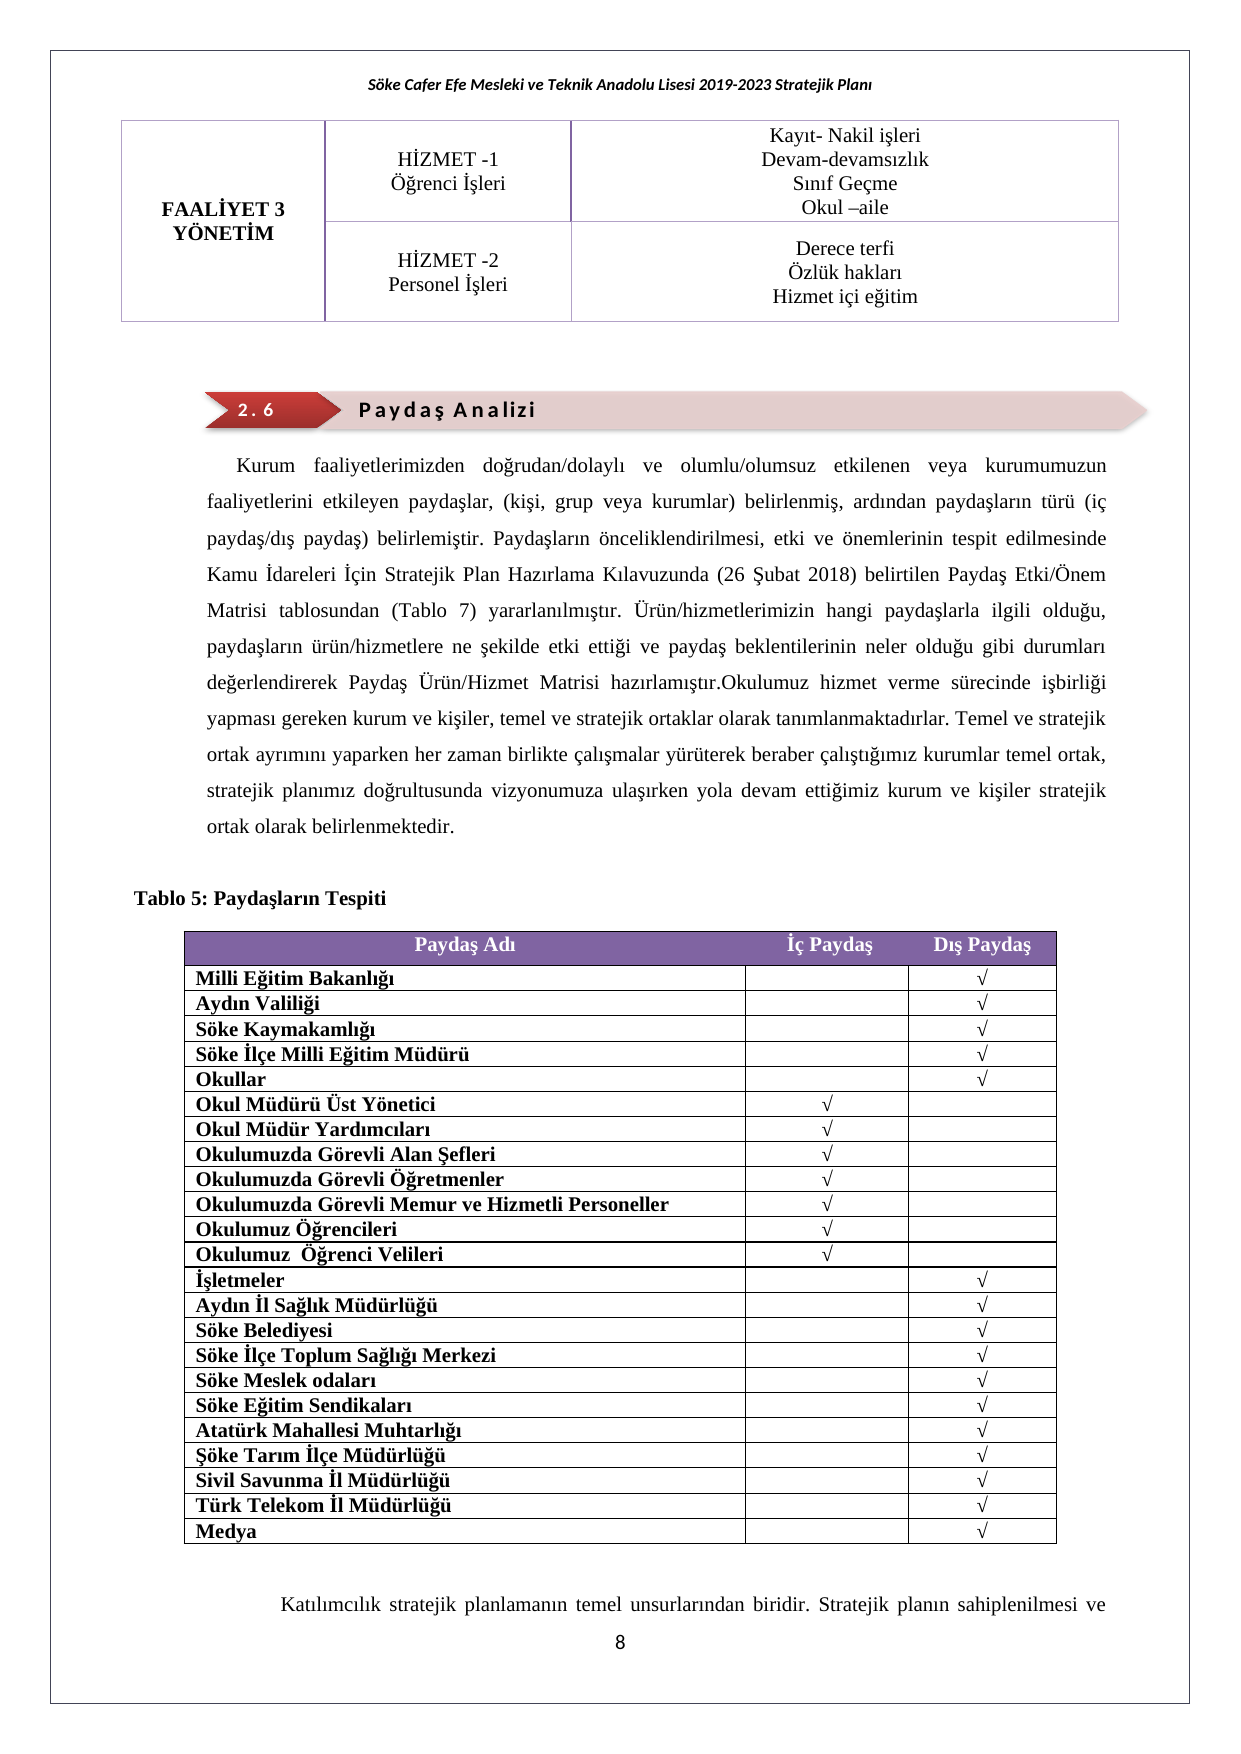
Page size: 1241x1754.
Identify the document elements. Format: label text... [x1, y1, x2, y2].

table_cell √ [909, 991, 1056, 1015]
table_cell √ [909, 1468, 1056, 1492]
table_cell Söke İlçe Milli Eğitim Müdürü [185, 1042, 745, 1066]
table_cell [909, 1192, 1056, 1216]
table_cell [746, 1042, 908, 1066]
table_cell √ [909, 1067, 1056, 1091]
table_cell √ [746, 1092, 908, 1116]
table_cell √ [909, 1343, 1056, 1367]
table_cell [909, 1117, 1056, 1141]
table_cell Okulumuzda Görevli Öğretmenler [185, 1167, 745, 1191]
table_cell √ [909, 1443, 1056, 1467]
table_cell √ [909, 1494, 1056, 1517]
table_cell Söke Eğitim Sendikaları [185, 1393, 745, 1417]
table_cell [746, 1067, 908, 1091]
table_cell √ [909, 966, 1056, 990]
table_cell √ [909, 1519, 1056, 1543]
table_cell [746, 1418, 908, 1442]
table_cell [746, 1318, 908, 1342]
table_cell Okul Müdür Yardımcıları [185, 1117, 745, 1141]
table_cell HİZMET -1 Öğrenci İşleri [326, 121, 570, 221]
table_cell √ [746, 1217, 908, 1241]
table_cell [746, 1368, 908, 1392]
table_cell [746, 1343, 908, 1367]
table_cell Sivil Savunma İl Müdürlüğü [185, 1468, 745, 1492]
table_cell √ [746, 1167, 908, 1191]
table_cell Aydın Valiliği [185, 991, 745, 1015]
table_cell [909, 1217, 1056, 1241]
table_header Paydaş Adı [185, 932, 746, 965]
table_cell √ [909, 1293, 1056, 1317]
table_cell Söke İlçe Toplum Sağlığı Merkezi [185, 1343, 745, 1367]
table_cell [746, 966, 908, 990]
text Tablo 5: Paydaşların Tespiti [133, 886, 1107, 910]
table_cell Söke Meslek odaları [185, 1368, 745, 1392]
table_cell [746, 1016, 908, 1041]
table_cell Şöke Tarım İlçe Müdürlüğü [185, 1443, 745, 1467]
table_cell [746, 1519, 908, 1543]
table_cell İşletmeler [185, 1268, 745, 1292]
table_cell [746, 991, 908, 1015]
table_cell HİZMET -2 Personel İşleri [326, 222, 571, 321]
table_cell √ [746, 1192, 908, 1216]
table_cell Aydın İl Sağlık Müdürlüğü [185, 1293, 745, 1317]
table_cell [746, 1443, 908, 1467]
table_header Dış Paydaş [908, 932, 1056, 965]
table_cell √ [746, 1243, 908, 1266]
table_cell Kayıt- Nakil işleri Devam-devamsızlık Sınıf Geçme Okul –aile [572, 121, 1118, 221]
table_cell √ [746, 1142, 908, 1166]
table_cell [909, 1167, 1056, 1191]
table_cell [746, 1468, 908, 1492]
table_cell [909, 1092, 1056, 1116]
table_cell Okulumuzda Görevli Memur ve Hizmetli Personeller [185, 1192, 745, 1216]
table_cell [746, 1268, 908, 1292]
table_cell Okullar [185, 1067, 745, 1091]
table_cell Derece terfi Özlük hakları Hizmet içi eğitim [572, 222, 1118, 321]
table_cell [909, 1243, 1056, 1266]
table_cell Okulumuzda Görevli Alan Şefleri [185, 1142, 745, 1166]
table_cell √ [909, 1418, 1056, 1442]
table_cell Atatürk Mahallesi Muhtarlığı [185, 1418, 745, 1442]
table_cell Söke Belediyesi [185, 1318, 745, 1342]
table_cell √ [746, 1117, 908, 1141]
table_cell Okul Müdürü Üst Yönetici [185, 1092, 745, 1116]
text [207, 1592, 1107, 1616]
table_cell Türk Telekom İl Müdürlüğü [185, 1494, 745, 1517]
table_cell √ [909, 1393, 1056, 1417]
table_cell FAALİYET 3 YÖNETİM [122, 121, 324, 321]
table_cell Söke Kaymakamlığı [185, 1016, 745, 1041]
table_cell [746, 1494, 908, 1517]
table_cell √ [909, 1042, 1056, 1066]
table_cell √ [909, 1016, 1056, 1041]
table_cell Milli Eğitim Bakanlığı [185, 966, 745, 990]
table_cell Medya [185, 1519, 745, 1543]
table_cell √ [909, 1268, 1056, 1292]
table_cell [746, 1293, 908, 1317]
text Kurum faaliyetlerimizden doğrudan/dolaylı ve olumlu/olumsuz etkilenen veya kurumumuzun faaliyetlerini etkileyen paydaşlar, (kişi, grup veya kurumlar) belirlenmiş, ardından paydaşların türü (iç paydaş/dış paydaş) belirlemiştir. Paydaşların önceliklendirilmesi, etki ve önemlerinin tespit edilmesinde Kamu İdareleri İçin Stratejik Plan Hazırlama Kılavuzunda (26 Şubat 2018) belirtilen Paydaş Etki/Önem Matrisi tablosundan (Tablo 7) yararlanılmıştır. Ürün/hizmetlerimizin hangi paydaşlarla ilgili olduğu, paydaşların ürün/hizmetlere ne şekilde etki ettiği ve paydaş beklentilerinin neler olduğu gibi durumları değerlendirerek Paydaş Ürün/Hizmet Matrisi hazırlamıştır.Okulumuz hizmet verme sürecinde işbirliği yapması gereken kurum ve kişiler, temel ve stratejik ortaklar olarak tanımlanmaktadırlar. Temel ve stratejik ortak ayrımını yaparken her zaman birlikte çalışmalar yürüterek beraber çalıştığımız kurumlar temel ortak, stratejik planımız doğrultusunda vizyonumuza ulaşırken yola devam ettiğimiz kurum ve kişiler stratejik ortak olarak belirlenmektedir. [207, 453, 1107, 838]
table_cell [909, 1142, 1056, 1166]
table_cell Okulumuz Öğrencileri [185, 1217, 745, 1241]
table_cell Okulumuz Öğrenci Velileri [185, 1243, 745, 1266]
table_cell √ [909, 1368, 1056, 1392]
table_cell [746, 1393, 908, 1417]
table_header İç Paydaş [746, 932, 908, 965]
table_cell √ [909, 1318, 1056, 1342]
